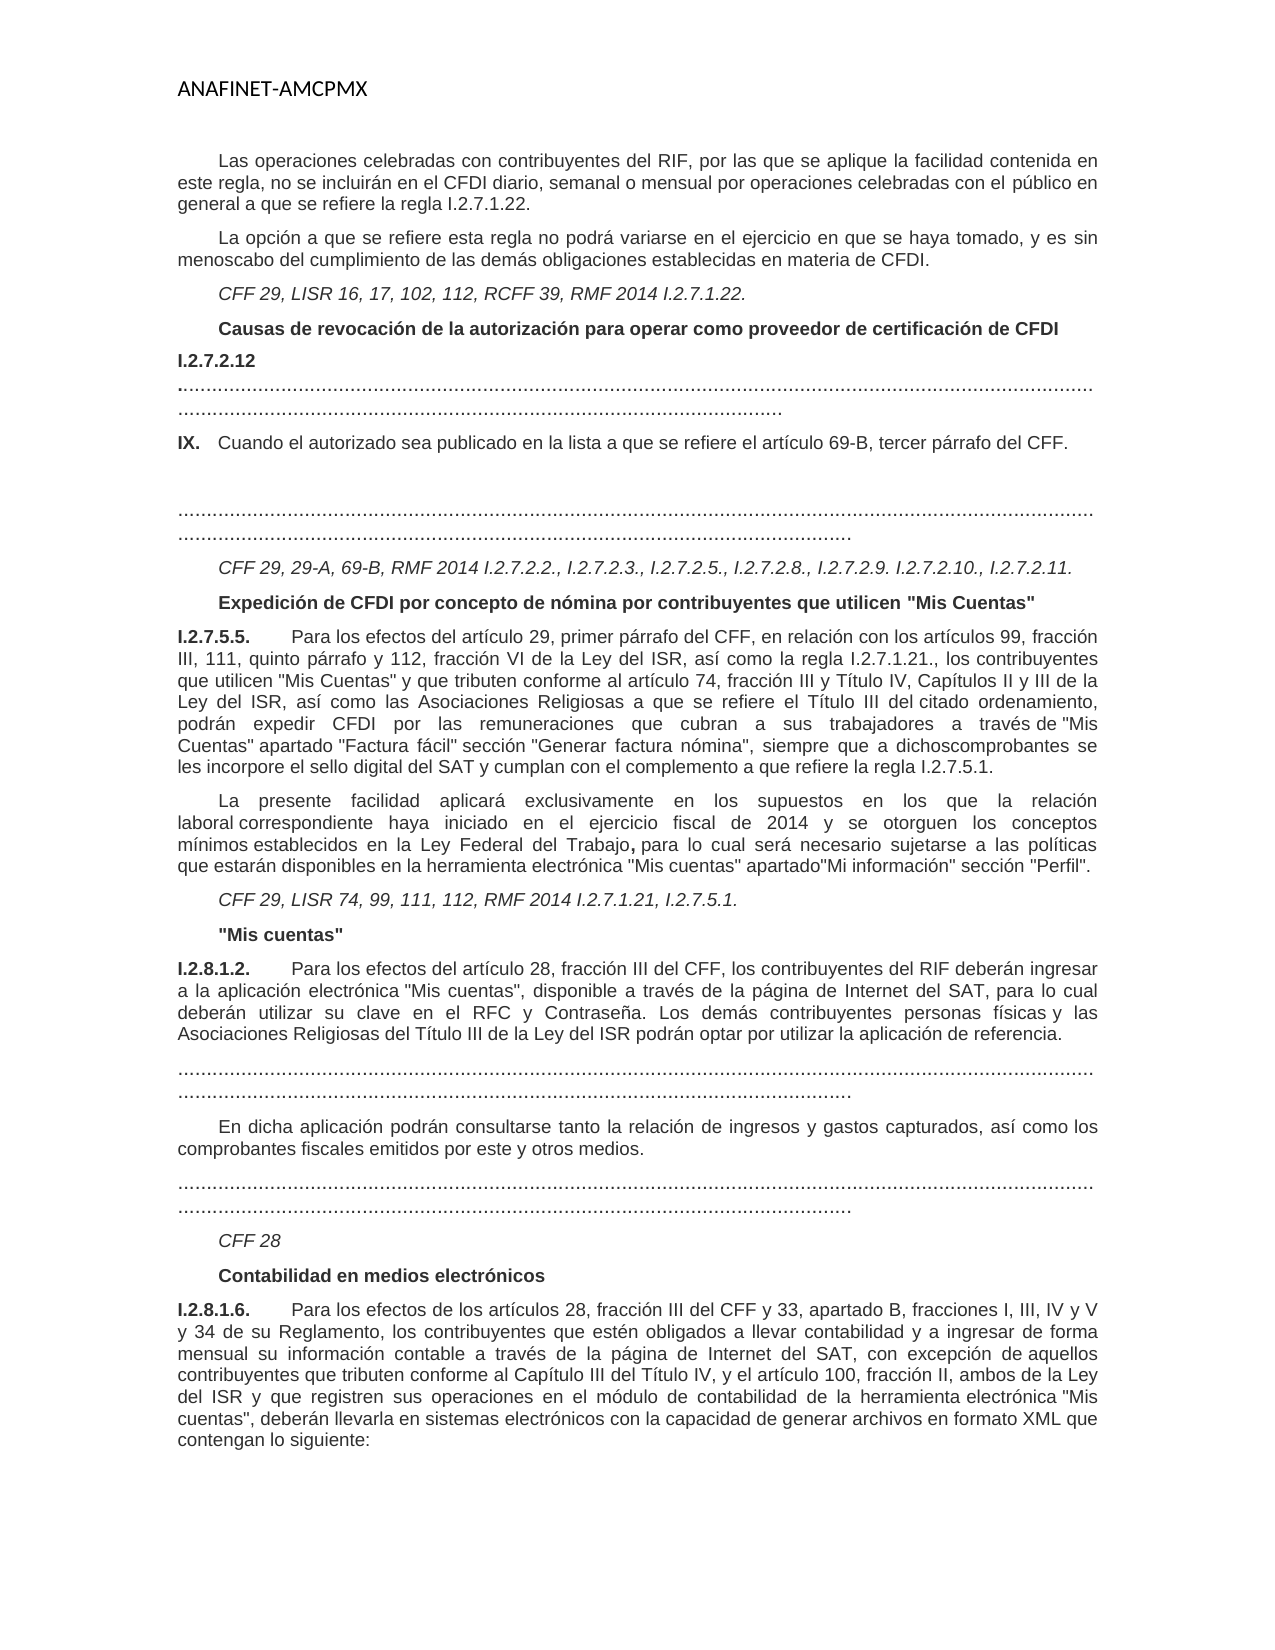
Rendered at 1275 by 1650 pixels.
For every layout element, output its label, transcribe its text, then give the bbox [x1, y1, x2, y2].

text Contabilidad en medios electrónicos [177, 1263, 1098, 1287]
text CFF 29, LISR 74, 99, 111, 112, RMF 2014 I.2.7.1.21, I.2.7.5.1. [177, 887, 1098, 911]
text En dicha aplicación podrán consultarse tanto la relación de ingresos y gastos capturados, así como los comprobantes fiscales emitidos por este y otros medios. [177, 1114, 1098, 1159]
text Las operaciones celebradas con contribuyentes del RIF, por las que se aplique la facilidad contenida en este regla, no se incluirán en el CFDI diario, semanal o mensual por operaciones celebradas con el público en general a que se refiere la regla I.2.7.1.22. [177, 148, 1098, 215]
text I.2.8.1.2. Para los efectos del artículo 28, fracción III del CFF, los contribuyentes del RIF deberán ingresar a la aplicación electrónica "Mis cuentas", disponible a través de la página de Internet del SAT, para lo cual deberán utilizar su clave en el RFC y Contraseña. Los demás contribuyentes personas físicas y las Asociaciones Religiosas del Título III de la Ley del ISR podrán optar por utilizar la aplicación de referencia. [177, 956, 1098, 1045]
text CFF 29, 29-A, 69-B, RMF 2014 I.2.7.2.2., I.2.7.2.3., I.2.7.2.5., I.2.7.2.8., I.2.7.2.9. I.2.7.2.10., I.2.7.2.11. [177, 555, 1098, 579]
text Causas de revocación de la autorización para operar como proveedor de certificación de CFDI [177, 316, 1098, 340]
text CFF 29, LISR 16, 17, 102, 112, RCFF 39, RMF 2014 I.2.7.1.22. [177, 281, 1098, 305]
text La presente facilidad aplicará exclusivamente en los supuestos en los que la relación laboral correspondiente haya iniciado en el ejercicio fiscal de 2014 y se otorguen los conceptos mínimos establecidos en la Ley Federal del Trabajo, para lo cual será necesario sujetarse a las políticas que estarán disponibles en la herramienta electrónica "Mis cuentas" apartado"Mi información" sección "Perfil". [177, 788, 1098, 877]
text La opción a que se refiere esta regla no podrá variarse en el ejercicio en que se haya tomado, y es sin menoscabo del cumplimiento de las demás obligaciones establecidas en materia de CFDI. [177, 225, 1098, 271]
text I.2.7.5.5. Para los efectos del artículo 29, primer párrafo del CFF, en relación con los artículos 99, fracción III, 111, quinto párrafo y 112, fracción VI de la Ley del ISR, así como la regla I.2.7.1.21., los contribuyentes que utilicen "Mis Cuentas" y que tributen conforme al artículo 74, fracción III y Título IV, Capítulos II y III de la Ley del ISR, así como las Asociaciones Religiosas a que se refiere el Título III del citado ordenamiento, podrán expedir CFDI por las remuneraciones que cubran a sus trabajadores a través de "Mis Cuentas" apartado "Factura fácil" sección "Generar factura nómina", siempre que a dichoscomprobantes se les incorpore el sello digital del SAT y cumplan con el complemento a que refiere la regla I.2.7.5.1. [177, 624, 1098, 777]
text .................................................................................................................................................................................................................................................................................... [177, 1170, 1098, 1218]
text I.2.7.2.12........................................................................................................................................................................................................................................................................ [177, 350, 1098, 420]
text CFF 28 [177, 1228, 1098, 1252]
text Expedición de CFDI por concepto de nómina por contribuyentes que utilicen "Mis Cuentas" [177, 590, 1098, 614]
text .................................................................................................................................................................................................................................................................................... [177, 497, 1098, 545]
text "Mis cuentas" [177, 922, 1098, 946]
text I.2.8.1.6. Para los efectos de los artículos 28, fracción III del CFF y 33, apartado B, fracciones I, III, IV y V y 34 de su Reglamento, los contribuyentes que estén obligados a llevar contabilidad y a ingresar de forma mensual su información contable a través de la página de Internet del SAT, con excepción de aquellos contribuyentes que tributen conforme al Capítulo III del Título IV, y el artículo 100, fracción II, ambos de la Ley del ISR y que registren sus operaciones en el módulo de contabilidad de la herramienta electrónica "Mis cuentas", deberán llevarla en sistemas electrónicos con la capacidad de generar archivos en formato XML que contengan lo siguiente: [177, 1297, 1098, 1451]
text IX. Cuando el autorizado sea publicado en la lista a que se refiere el artículo 69-B, tercer párrafo del CFF. [177, 430, 1098, 454]
text .................................................................................................................................................................................................................................................................................... [177, 1055, 1098, 1103]
